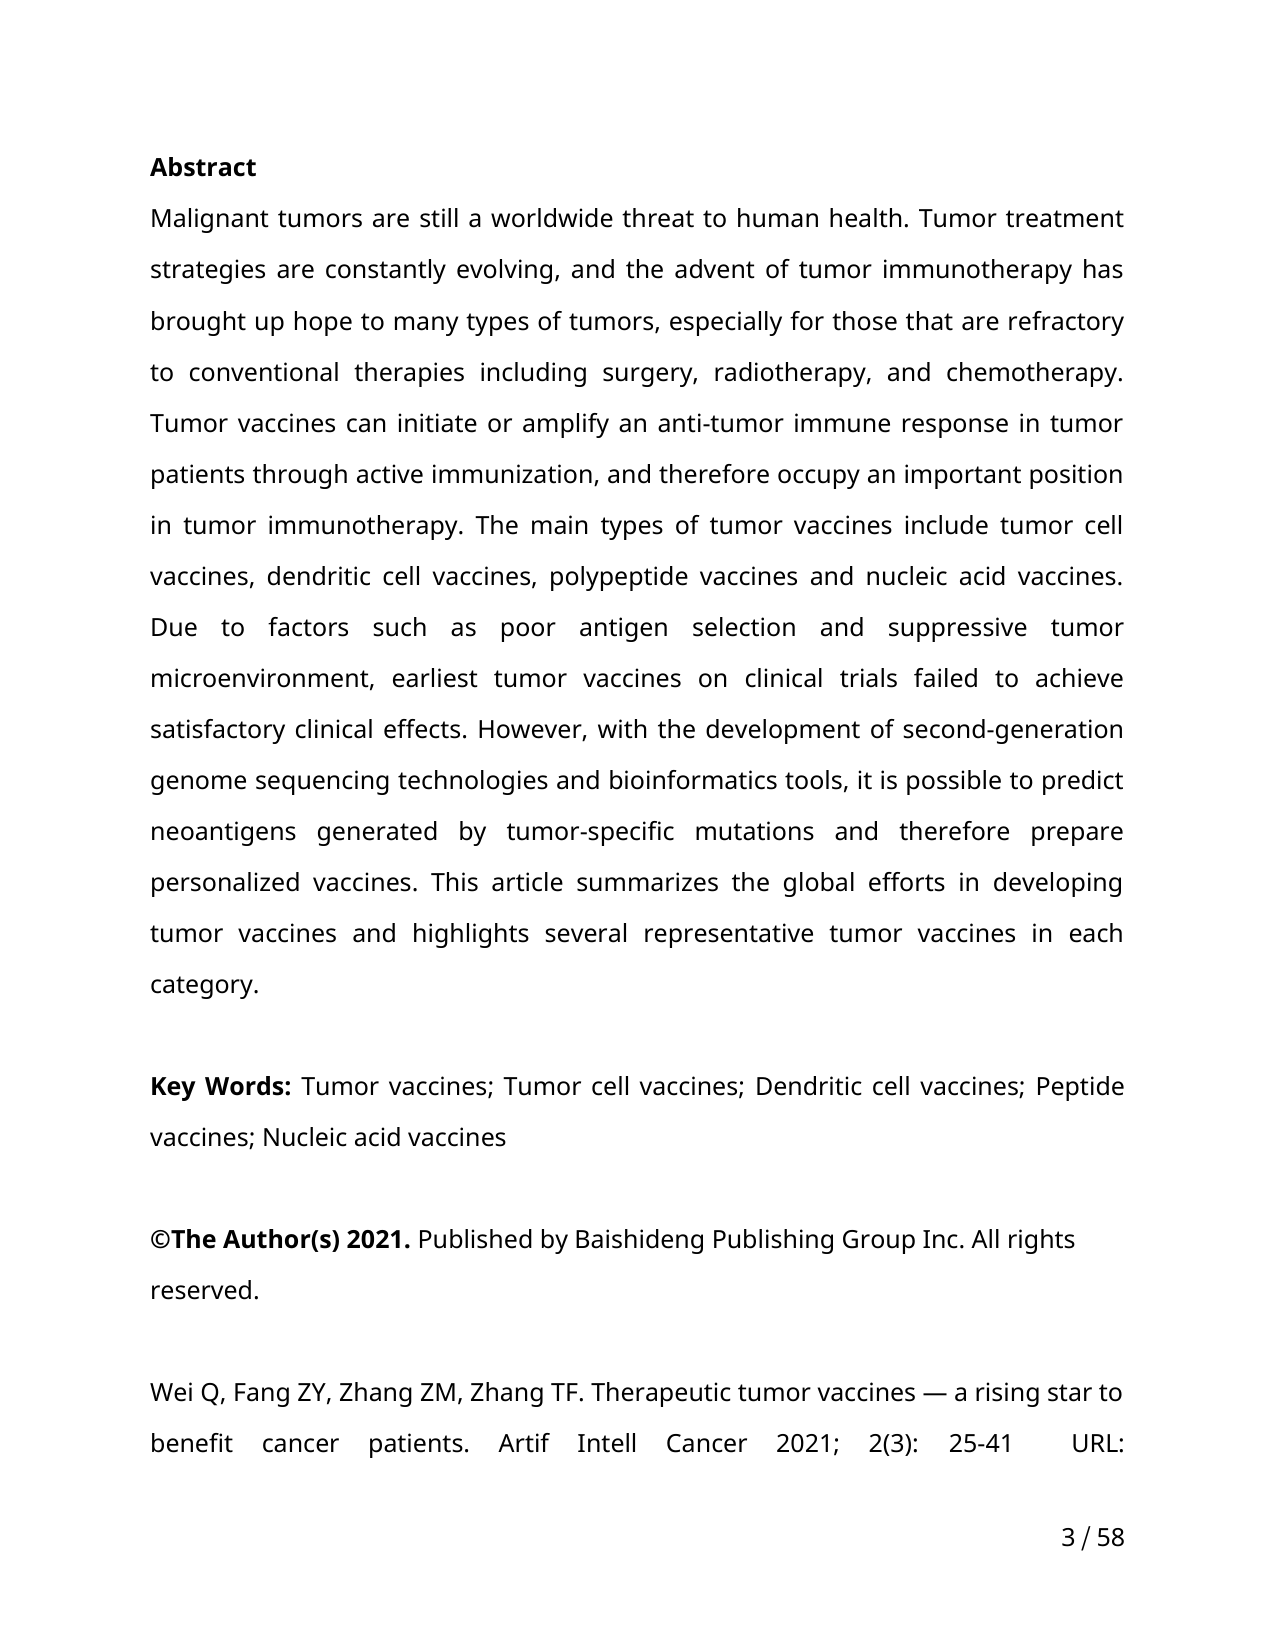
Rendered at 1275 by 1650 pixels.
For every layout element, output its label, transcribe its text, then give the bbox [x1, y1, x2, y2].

text Key Words: Tumor vaccines; Tumor cell vaccines; Dendritic cell vaccines; Peptide vaccines; Nucleic acid vaccines [150, 1069, 1125, 1154]
text Malignant tumors are still a worldwide threat to human health. Tumor treatment strategies are constantly evolving, and the advent of tumor immunotherapy has brought up hope to many types of tumors, especially for those that are refractory to conventional therapies including surgery, radiotherapy, and chemotherapy. Tumor vaccines can initiate or amplify an anti-tumor immune response in tumor patients through active immunization, and therefore occupy an important position in tumor immunotherapy. The main types of tumor vaccines include tumor cell vaccines, dendritic cell vaccines, polypeptide vaccines and nucleic acid vaccines. Due to factors such as poor antigen selection and suppressive tumor microenvironment, earliest tumor vaccines on clinical trials failed to achieve satisfactory clinical effects. However, with the development of second-generation genome sequencing technologies and bioinformatics tools, it is possible to predict neoantigens generated by tumor-specific mutations and therefore prepare personalized vaccines. This article summarizes the global efforts in developing tumor vaccines and highlights several representative tumor vaccines in each category. [150, 201, 1125, 1001]
text Abstract [150, 150, 1125, 184]
text ©The Author(s) 2021. Published by Baishideng Publishing Group Inc. All rights reserved. [150, 1222, 1125, 1307]
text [150, 1375, 1125, 1460]
